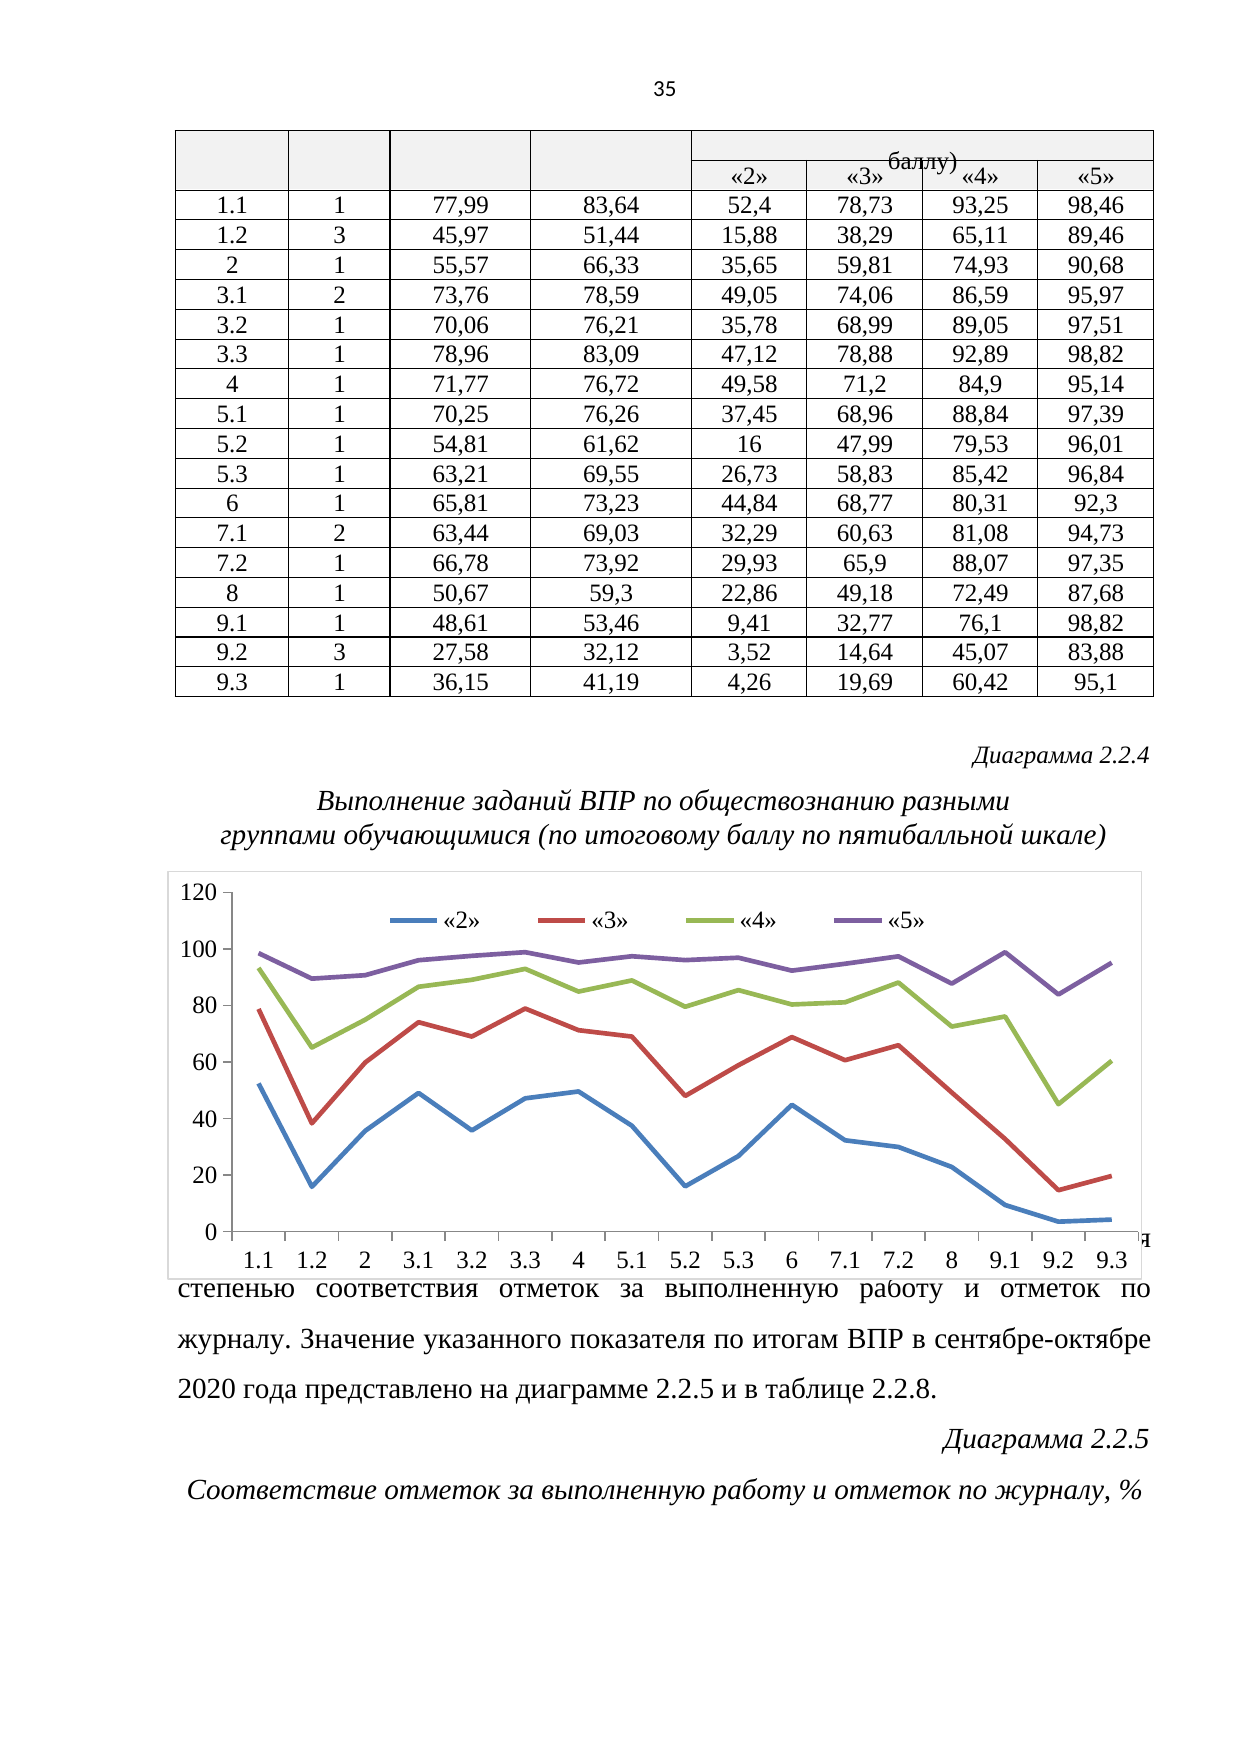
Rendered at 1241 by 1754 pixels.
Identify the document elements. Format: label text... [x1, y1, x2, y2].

table_cell 4 [176, 369, 288, 398]
table_cell 1 [289, 340, 389, 368]
table_cell 1.2 [176, 220, 288, 249]
table_cell 50,67 [391, 578, 530, 607]
table_cell 83,64 [531, 191, 691, 219]
table_cell 61,62 [531, 429, 691, 458]
table_cell «5» [1038, 161, 1153, 189]
table_cell 89,05 [923, 310, 1037, 338]
table_cell 36,15 [391, 667, 530, 696]
table_cell 7.1 [176, 518, 288, 547]
table_cell 92,89 [923, 340, 1037, 368]
table_cell 79,53 [923, 429, 1037, 458]
table_cell 83,88 [1038, 638, 1153, 666]
table_cell 65,9 [807, 548, 922, 577]
table_cell 69,03 [531, 518, 691, 547]
table_cell 1 [289, 608, 389, 636]
table_cell 58,83 [807, 459, 922, 487]
table_cell 90,68 [1038, 250, 1153, 279]
table_cell 1 [289, 369, 389, 398]
table_cell 59,81 [807, 250, 922, 279]
table_cell 77,99 [391, 191, 530, 219]
text Диаграмма 2.2.5 [177, 1422, 1152, 1455]
table_cell 95,97 [1038, 280, 1153, 309]
table_cell 47,12 [692, 340, 806, 368]
table_cell 69,55 [531, 459, 691, 487]
table_cell 73,76 [391, 280, 530, 309]
text Соответствие отметок за выполненную работу и отметок по журналу, % [177, 1472, 1152, 1505]
table_cell 2 [289, 280, 389, 309]
table_cell 65,81 [391, 489, 530, 517]
table_cell 55,57 [391, 250, 530, 279]
table_cell 3,52 [692, 638, 806, 666]
table_cell 9,41 [692, 608, 806, 636]
table_cell 19,69 [807, 667, 922, 696]
table_cell 85,42 [923, 459, 1037, 487]
table_cell 66,78 [391, 548, 530, 577]
table_cell 70,25 [391, 399, 530, 428]
table_cell 63,21 [391, 459, 530, 487]
table_cell 81,08 [923, 518, 1037, 547]
table_cell 54,81 [391, 429, 530, 458]
table_cell 68,96 [807, 399, 922, 428]
table_cell 76,21 [531, 310, 691, 338]
table_cell 5.3 [176, 459, 288, 487]
table_cell 15,88 [692, 220, 806, 249]
table_cell 97,35 [1038, 548, 1153, 577]
text Выполнение заданий ВПР по обществознанию разными [177, 783, 1152, 817]
table_cell 1 [289, 250, 389, 279]
table_cell 87,68 [1038, 578, 1153, 607]
table_cell 26,73 [692, 459, 806, 487]
table_cell 1 [289, 429, 389, 458]
table_cell 1 [289, 191, 389, 219]
table_cell 6 [176, 489, 288, 517]
table_cell 22,86 [692, 578, 806, 607]
table_cell 38,29 [807, 220, 922, 249]
table_cell 84,9 [923, 369, 1037, 398]
table_cell 94,73 [1038, 518, 1153, 547]
table_cell 92,3 [1038, 489, 1153, 517]
table_cell 95,1 [1038, 667, 1153, 696]
table_cell 52,4 [692, 191, 806, 219]
table_cell 78,59 [531, 280, 691, 309]
table_cell «2» [692, 161, 806, 189]
table_cell 96,84 [1038, 459, 1153, 487]
table_cell 9.2 [176, 638, 288, 666]
table_cell 88,84 [923, 399, 1037, 428]
text Диаграмма 2.2.4 [177, 740, 1152, 769]
table_cell 71,2 [807, 369, 922, 398]
table_cell 3.2 [176, 310, 288, 338]
table_cell 32,77 [807, 608, 922, 636]
table_cell 48,61 [391, 608, 530, 636]
table_cell 32,29 [692, 518, 806, 547]
table_cell 60,42 [923, 667, 1037, 696]
table_cell 74,93 [923, 250, 1037, 279]
table_cell 3.3 [176, 340, 288, 368]
table_cell 60,63 [807, 518, 922, 547]
table_cell «4» [923, 161, 1037, 189]
table_cell 45,07 [923, 638, 1037, 666]
table_cell 37,45 [692, 399, 806, 428]
table_cell 98,82 [1038, 608, 1153, 636]
table_cell 4,26 [692, 667, 806, 696]
table_cell 73,92 [531, 548, 691, 577]
table_cell 5.1 [176, 399, 288, 428]
table_cell 8 [176, 578, 288, 607]
table_cell 1 [289, 667, 389, 696]
table_cell 29,93 [692, 548, 806, 577]
table_cell 78,88 [807, 340, 922, 368]
table_cell 1 [289, 548, 389, 577]
table_cell 93,25 [923, 191, 1037, 219]
table_cell 78,96 [391, 340, 530, 368]
table_cell 47,99 [807, 429, 922, 458]
table_cell 95,14 [1038, 369, 1153, 398]
table_cell 97,39 [1038, 399, 1153, 428]
table_cell 16 [692, 429, 806, 458]
table_cell 41,19 [531, 667, 691, 696]
table_cell 73,23 [531, 489, 691, 517]
table_cell 96,01 [1038, 429, 1153, 458]
table_cell 53,46 [531, 608, 691, 636]
table_cell 9.1 [176, 608, 288, 636]
table_cell 44,84 [692, 489, 806, 517]
table_cell 3.1 [176, 280, 288, 309]
table_cell 3 [289, 220, 389, 249]
table_cell 49,05 [692, 280, 806, 309]
table_cell 72,49 [923, 578, 1037, 607]
table_cell 86,59 [923, 280, 1037, 309]
table_cell 66,33 [531, 250, 691, 279]
table_cell 1 [289, 399, 389, 428]
table_cell 63,44 [391, 518, 530, 547]
table_cell 2 [176, 250, 288, 279]
table_cell 1 [289, 489, 389, 517]
text Объективность результатов ВПР по обществознанию определяется степенью соответствия отметок за выполненную работу и отметок по журналу. Значение указанного показателя по итогам ВПР в сентябре-октябре 2020 года представлено на диаграмме 2.2.5 и в таблице 2.2.8. [177, 1220, 1152, 1405]
table_cell 2 [289, 518, 389, 547]
table_cell 3 [289, 638, 389, 666]
table_cell 1 [289, 578, 389, 607]
text группами обучающимися (по итоговому баллу по пятибалльной шкале) [177, 817, 1152, 850]
table_cell 76,1 [923, 608, 1037, 636]
table_cell 35,65 [692, 250, 806, 279]
table_cell 14,64 [807, 638, 922, 666]
table_cell 27,58 [391, 638, 530, 666]
table_cell 68,99 [807, 310, 922, 338]
table_cell 1 [289, 459, 389, 487]
table_cell 98,82 [1038, 340, 1153, 368]
table_cell 97,51 [1038, 310, 1153, 338]
table_cell 32,12 [531, 638, 691, 666]
table_cell 35,78 [692, 310, 806, 338]
table_cell 49,58 [692, 369, 806, 398]
table_cell 71,77 [391, 369, 530, 398]
table_cell 65,11 [923, 220, 1037, 249]
table_cell 1 [289, 310, 389, 338]
table_cell 9.3 [176, 667, 288, 696]
table_cell 59,3 [531, 578, 691, 607]
table_cell 76,26 [531, 399, 691, 428]
table_cell 70,06 [391, 310, 530, 338]
table_cell 88,07 [923, 548, 1037, 577]
table_cell 76,72 [531, 369, 691, 398]
table_cell «3» [807, 161, 922, 189]
table_cell 89,46 [1038, 220, 1153, 249]
table_cell 74,06 [807, 280, 922, 309]
table_cell 49,18 [807, 578, 922, 607]
table_cell 7.2 [176, 548, 288, 577]
table_cell 51,44 [531, 220, 691, 249]
table_cell 83,09 [531, 340, 691, 368]
table_cell 45,97 [391, 220, 530, 249]
table_cell 1.1 [176, 191, 288, 219]
table_cell 80,31 [923, 489, 1037, 517]
table_cell 78,73 [807, 191, 922, 219]
table_cell 98,46 [1038, 191, 1153, 219]
table_cell 5.2 [176, 429, 288, 458]
table_cell 68,77 [807, 489, 922, 517]
